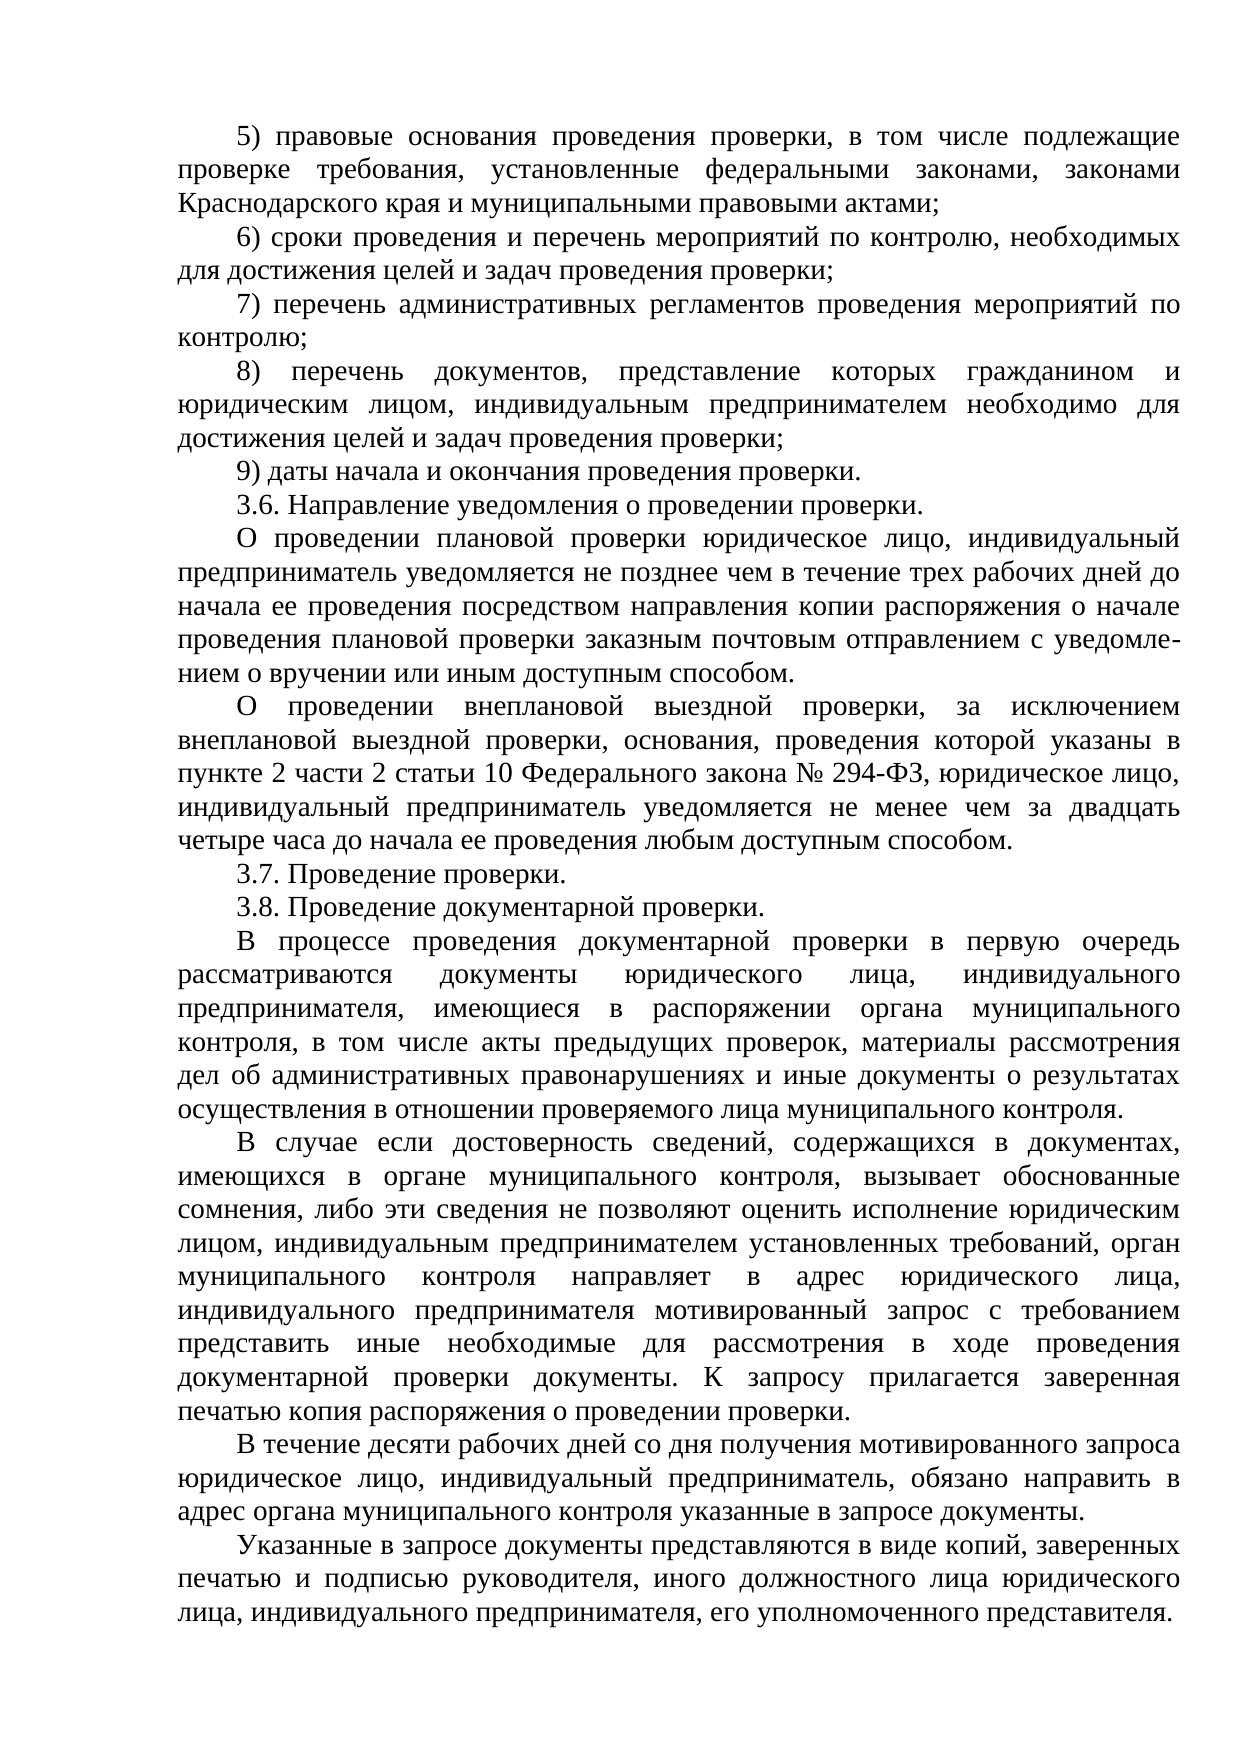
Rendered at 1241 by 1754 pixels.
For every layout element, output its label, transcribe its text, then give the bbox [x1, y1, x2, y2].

text 3.6. Направление уведомления о проведении проверки. [177, 487, 1181, 521]
text В процессе проведения документарной проверки в первую очередь рассматриваются документы юридического лица, индивидуального предпринимателя, имеющиеся в распоряжении органа муниципального контроля, в том числе акты предыдущих проверок, материалы рассмотрения дел об административных правонарушениях и иные документы о результатах осуществления в отношении проверяемого лица муниципального контроля. [177, 923, 1181, 1124]
text 7) перечень административных регламентов проведения мероприятий по контролю; [177, 286, 1181, 353]
text 9) даты начала и окончания проведения проверки. [177, 453, 1181, 487]
text Указанные в запросе документы представляются в виде копий, заверенных печатью и подписью руководителя, иного должностного лица юридического лица, индивидуального предпринимателя, его уполномоченного представителя. [177, 1527, 1181, 1627]
text 5) правовые основания проведения проверки, в том числе подлежащие проверке требования, установленные федеральными законами, законами Краснодарского края и муниципальными правовыми актами; [177, 118, 1181, 219]
text 8) перечень документов, представление которых гражданином и юридическим лицом, индивидуальным предпринимателем необходимо для достижения целей и задач проведения проверки; [177, 353, 1181, 453]
text В случае если достоверность сведений, содержащихся в документах, имеющихся в органе муниципального контроля, вызывает обоснованные сомнения, либо эти сведения не позволяют оценить исполнение юридическим лицом, индивидуальным предпринимателем установленных требований, орган муниципального контроля направляет в адрес юридического лица, индивидуального предпринимателя мотивированный запрос с требованием представить иные необходимые для рассмотрения в ходе проведения документарной проверки документы. К запросу прилагается заверенная печатью копия распоряжения о проведении проверки. [177, 1124, 1181, 1426]
text О проведении плановой проверки юридическое лицо, индивидуальный предприниматель уведомляется не позднее чем в течение трех рабочих дней до начала ее проведения посредством направления копии распоряжения о начале проведения плановой проверки заказным почтовым отправлением с уведомлением о вручении или иным доступным способом. [177, 521, 1181, 688]
text 3.8. Проведение документарной проверки. [177, 889, 1181, 923]
text В течение десяти рабочих дней со дня получения мотивированного запроса юридическое лицо, индивидуальный предприниматель, обязано направить в адрес органа муниципального контроля указанные в запросе документы. [177, 1426, 1181, 1527]
text 3.7. Проведение проверки. [177, 856, 1181, 889]
text О проведении внеплановой выездной проверки, за исключением внеплановой выездной проверки, основания, проведения которой указаны в пункте 2 части 2 статьи 10 Федерального закона № 294-ФЗ, юридическое лицо, индивидуальный предприниматель уведомляется не менее чем за двадцать четыре часа до начала ее проведения любым доступным способом. [177, 688, 1181, 856]
text 6) сроки проведения и перечень мероприятий по контролю, необходимых для достижения целей и задач проведения проверки; [177, 219, 1181, 286]
